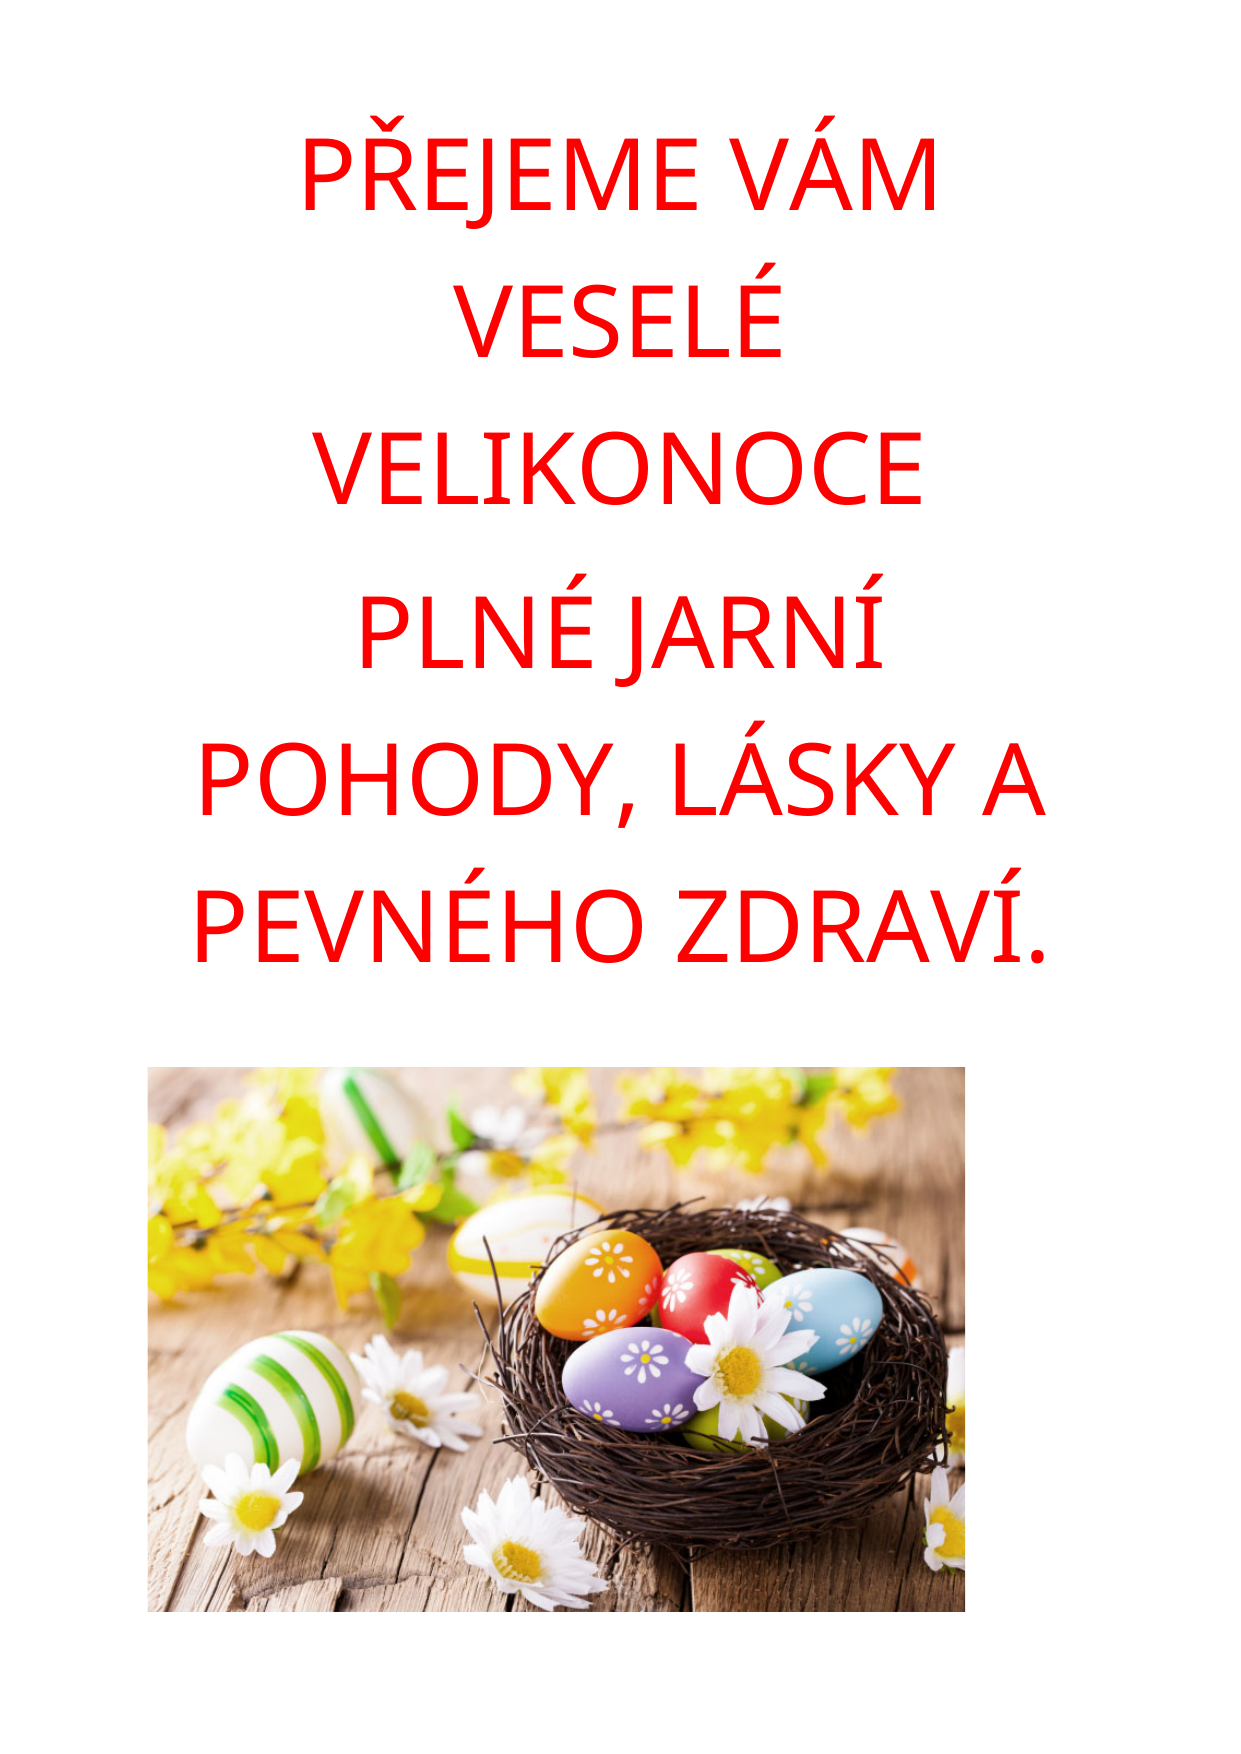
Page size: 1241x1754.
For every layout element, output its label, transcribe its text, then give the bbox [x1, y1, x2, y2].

text PŘEJEME VÁM VESELÉ VELIKONOCE [148, 103, 1092, 534]
picture [147, 1067, 966, 1612]
text PLNÉ JARNÍ POHODY, LÁSKY A PEVNÉHO ZDRAVÍ. [148, 561, 1092, 992]
